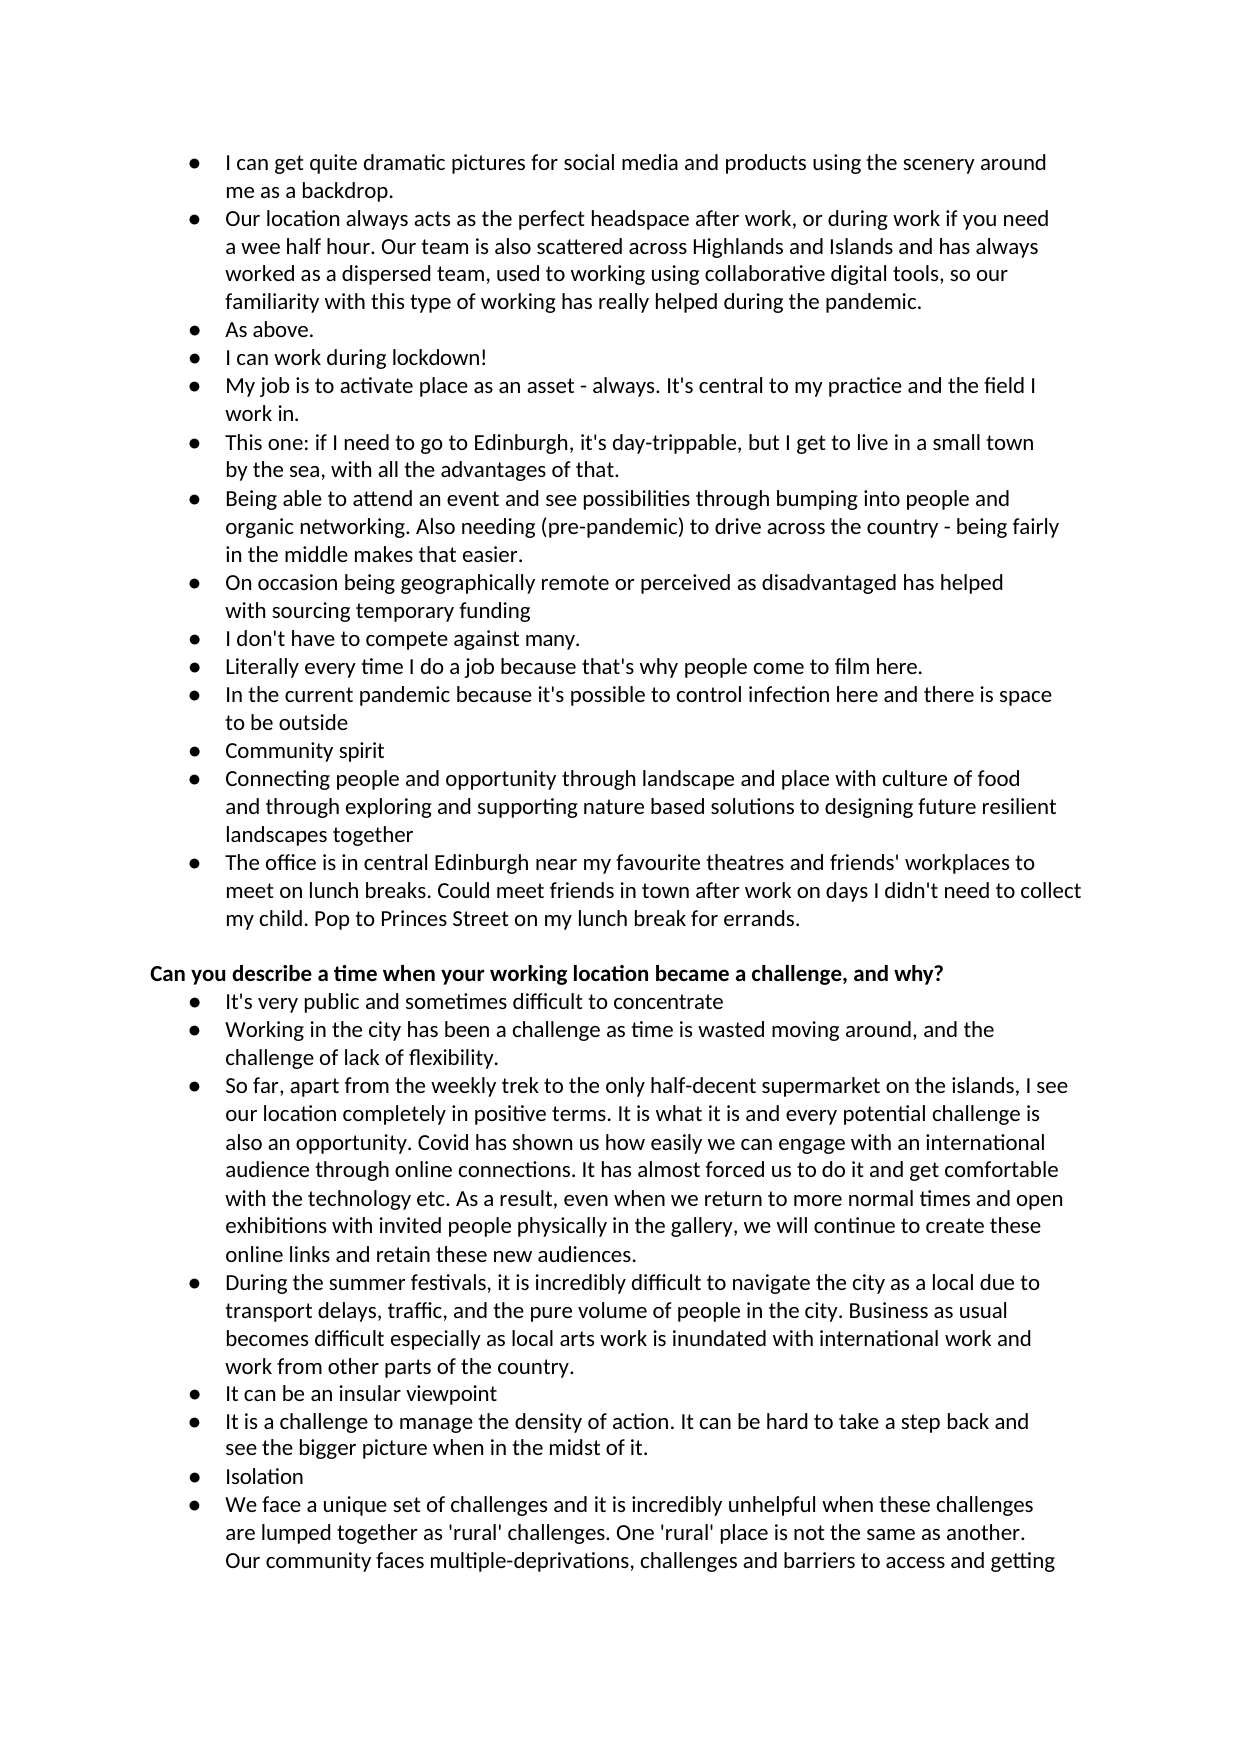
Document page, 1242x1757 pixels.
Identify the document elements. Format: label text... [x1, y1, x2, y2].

list Literally every time I do a job because that's why people come to ﬁlm here. [188, 652, 1102, 680]
list I don't have to compete against many. [188, 624, 1102, 652]
list During the summer festivals, it is incredibly diﬃcult to navigate the city as a local due to transport delays, traﬃc, and the pure volume of people in the city. Business as usual becomes diﬃcult especially as local arts work is inundated with international work and work from other parts of the country. [187, 1268, 1082, 1380]
list It's very public and sometimes diﬃcult to concentrate [188, 987, 1102, 1015]
subtitle Can you describe a time when your working location became a challenge, and why? [150, 959, 1102, 987]
list The oﬃce is in central Edinburgh near my favourite theatres and friends' workplaces to meet on lunch breaks. Could meet friends in town after work on days I didn't need to collect my child. Pop to Princes Street on my lunch break for errands. [187, 848, 1085, 932]
list Isolation [188, 1462, 1102, 1490]
list Connecting people and opportunity through landscape and place with culture of food and through exploring and supporting nature based solutions to designing future resilient landscapes together [187, 764, 1060, 848]
list It is a challenge to manage the density of action. It can be hard to take a step back and see the bigger picture when in the midst of it. [187, 1408, 1064, 1462]
list It can be an insular viewpoint [188, 1380, 1102, 1407]
list So far, apart from the weekly trek to the only half-decent supermarket on the islands, I see our location completely in positive terms. It is what it is and every potential challenge is also an opportunity. Covid has shown us how easily we can engage with an international audience through online connections. It has almost forced us to do it and get comfortable with the technology etc. As a result, even when we return to more normal times and open exhibitions with invited people physically in the gallery, we will continue to create these online links and retain these new audiences. [187, 1072, 1080, 1268]
list Community spirit [188, 736, 1102, 764]
list My job is to activate place as an asset - always. It's central to my practice and the ﬁeld I work in. [187, 371, 1084, 427]
list Our location always acts as the perfect headspace after work, or during work if you need a wee half hour. Our team is also scattered across Highlands and Islands and has always worked as a dispersed team, used to working using collaborative digital tools, so our familiarity with this type of working has really helped during the pandemic. [187, 205, 1063, 315]
list I can work during lockdown! [188, 343, 1102, 371]
list In the current pandemic because it's possible to control infection here and there is space to be outside [187, 680, 1074, 736]
list Being able to attend an event and see possibilities through bumping into people and organic networking. Also needing (pre-pandemic) to drive across the country - being fairly in the middle makes that easier. [187, 484, 1081, 568]
list We face a unique set of challenges and it is incredibly unhelpful when these challenges are lumped together as 'rural' challenges. One 'rural' place is not the same as another. Our community faces multiple-deprivations, challenges and barriers to access and getting [187, 1490, 1067, 1574]
list On occasion being geographically remote or perceived as disadvantaged has helped with sourcing temporary funding [187, 568, 1048, 624]
list Working in the city has been a challenge as time is wasted moving around, and the challenge of lack of ﬂexibility. [187, 1015, 1086, 1071]
list I can get quite dramatic pictures for social media and products using the scenery around me as a backdrop. [187, 148, 1079, 204]
list As above. [188, 315, 1102, 343]
list This one: if I need to go to Edinburgh, it's day-trippable, but I get to live in a small town by the sea, with all the advantages of that. [187, 428, 1058, 484]
